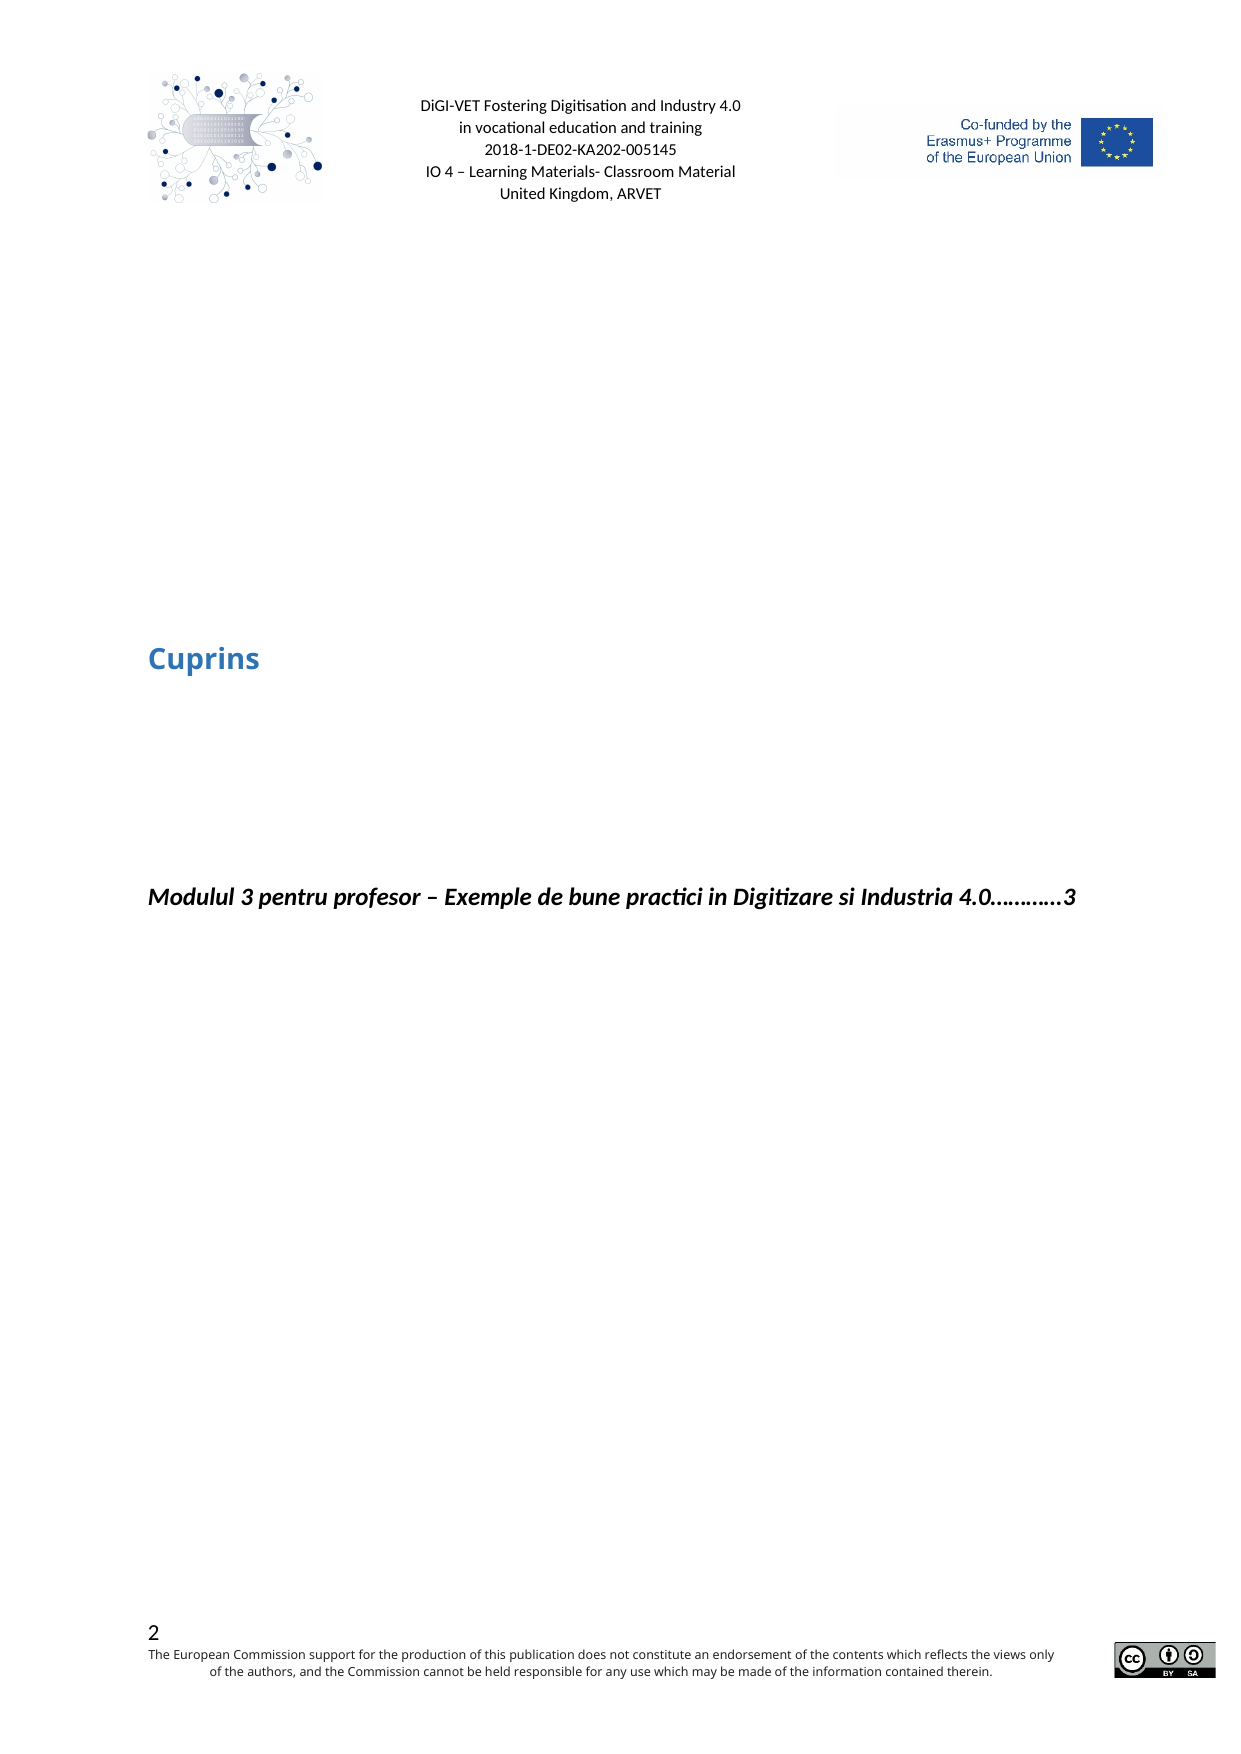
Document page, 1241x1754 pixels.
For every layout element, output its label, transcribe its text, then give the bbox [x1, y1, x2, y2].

picture [147, 73, 322, 203]
text Modulul 3 pentru profesor – Exemple de bune practici in Digitizare si Industria 4.0…………3 [148, 881, 1093, 912]
subtitle Cuprins [148, 638, 1093, 678]
picture [1112, 1639, 1216, 1678]
picture [835, 105, 1164, 178]
